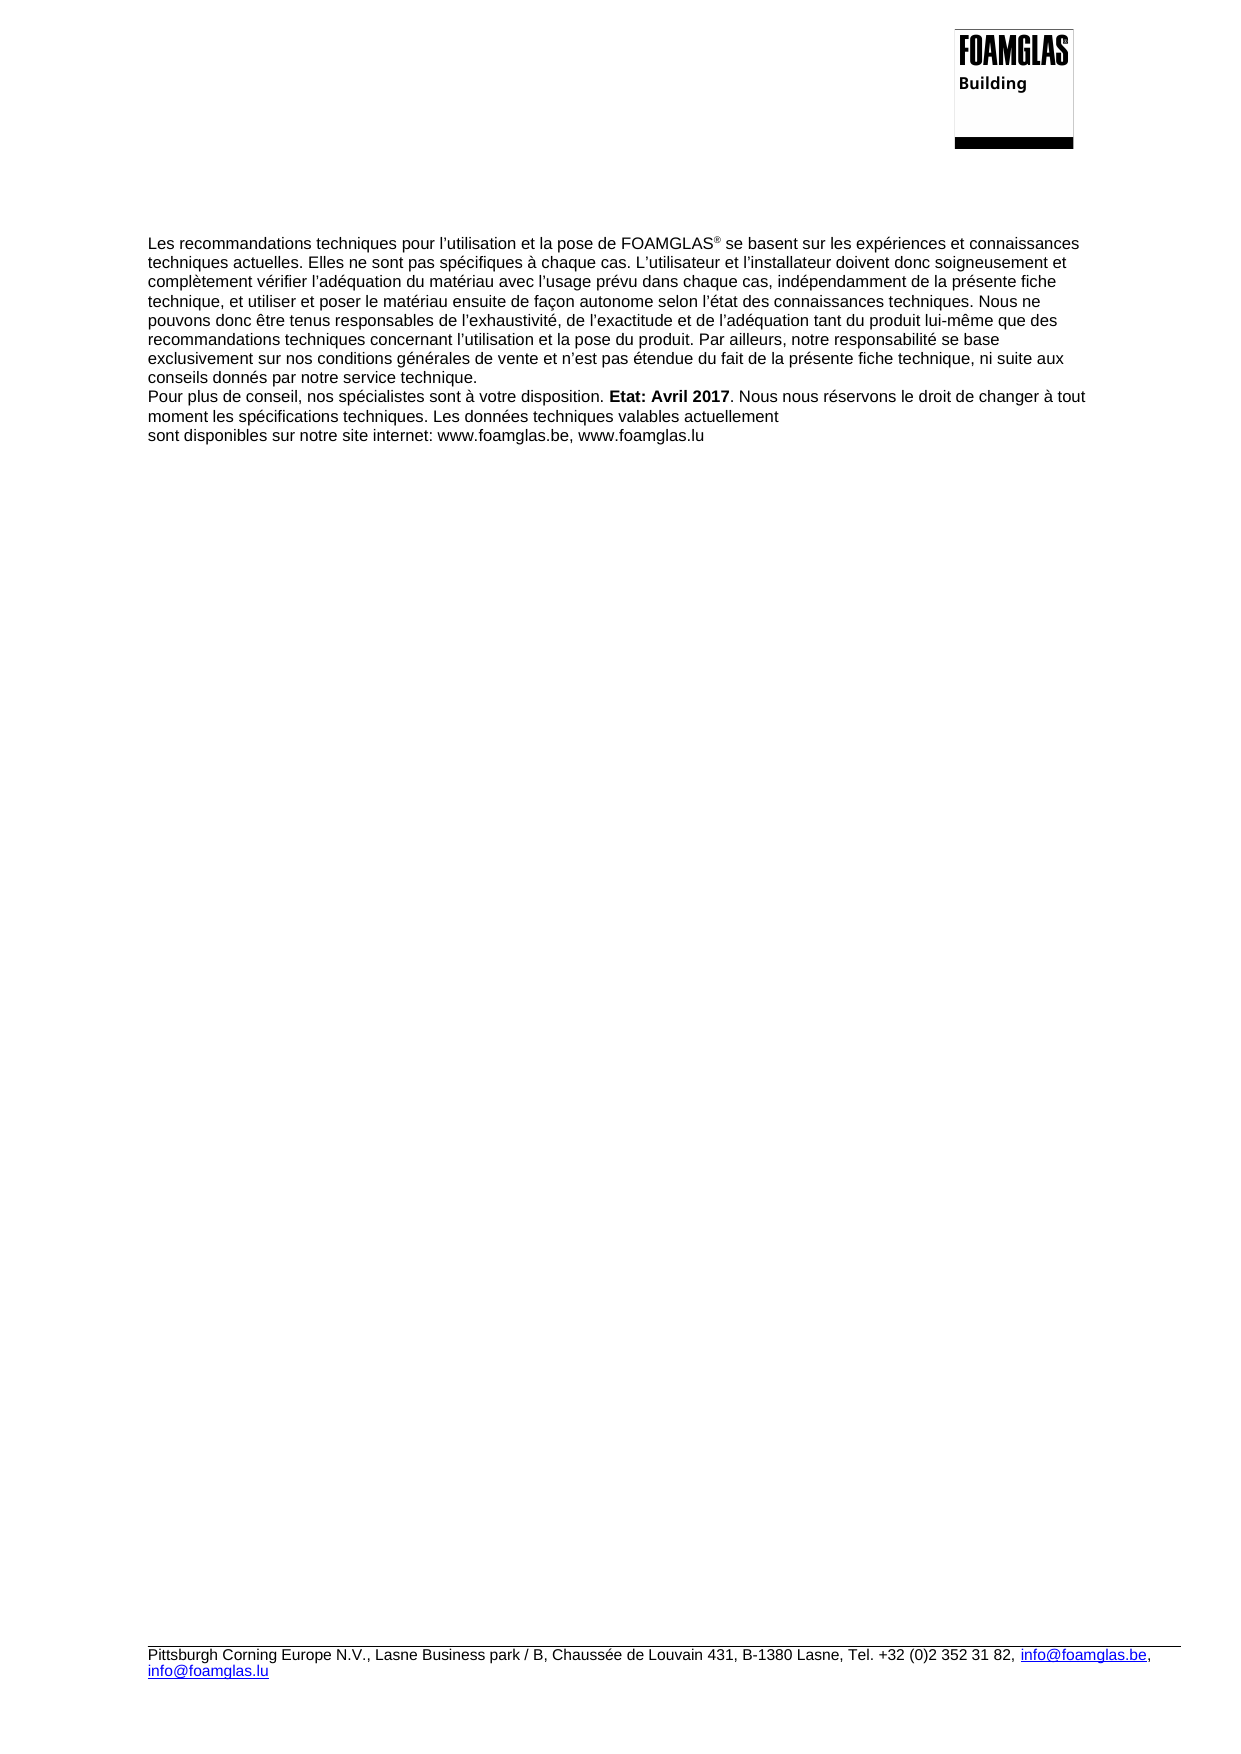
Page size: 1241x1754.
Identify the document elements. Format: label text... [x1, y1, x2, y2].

picture [954, 29, 1074, 149]
text Pour plus de conseil, nos spécialistes sont à votre disposition. Etat: Avril 2017. Nous nous réservons le droit de changer à tout moment les spécifications techniques. Les données techniques valables actuellement [148, 387, 1093, 426]
text Les recommandations techniques pour l’utilisation et la pose de FOAMGLAS® se basent sur les expériences et connaissances techniques actuelles. Elles ne sont pas spécifiques à chaque cas. L’utilisateur et l’installateur doivent donc soigneusement et complètement vérifier l’adéquation du matériau avec l’usage prévu dans chaque cas, indépendamment de la présente fiche technique, et utiliser et poser le matériau ensuite de façon autonome selon l’état des connaissances techniques. Nous ne pouvons donc être tenus responsables de l’exhaustivité, de l’exactitude et de l’adéquation tant du produit lui-même que des recommandations techniques concernant l’utilisation et la pose du produit. Par ailleurs, notre responsabilité se base exclusivement sur nos conditions générales de vente et n’est pas étendue du fait de la présente fiche technique, ni suite aux conseils donnés par notre service technique. [148, 234, 1093, 387]
text sont disponibles sur notre site internet: www.foamglas.be, www.foamglas.lu [148, 426, 1093, 445]
